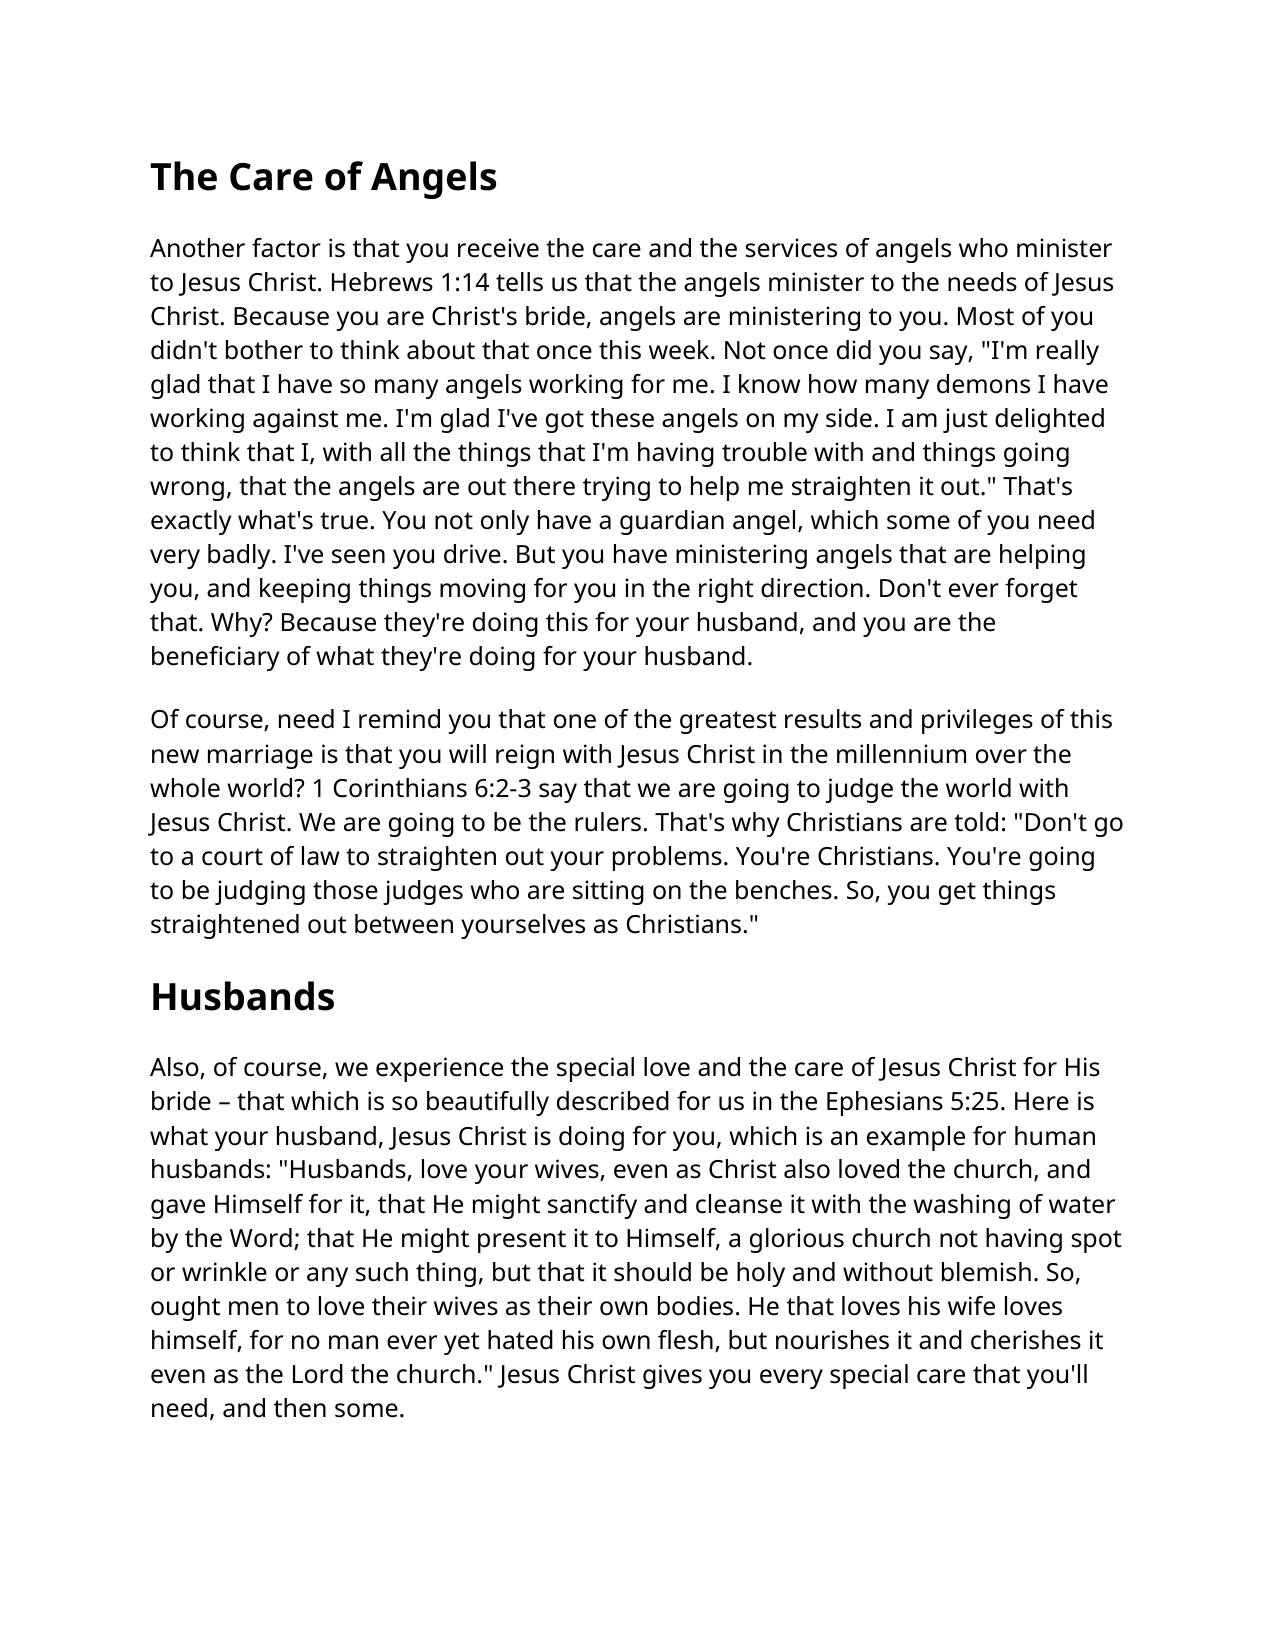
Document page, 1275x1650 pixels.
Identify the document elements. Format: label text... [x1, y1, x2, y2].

text Husbands [150, 970, 1125, 1021]
text Also, of course, we experience the special love and the care of Jesus Christ for His bride – that which is so beautifully described for us in the Ephesians 5:25. Here is what your husband, Jesus Christ is doing for you, which is an example for human husbands: "Husbands, love your wives, even as Christ also loved the church, and gave Himself for it, that He might sanctify and cleanse it with the washing of water by the Word; that He might present it to Himself, a glorious church not having spot or wrinkle or any such thing, but that it should be holy and without blemish. So, ought men to love their wives as their own bodies. He that loves his wife loves himself, for no man ever yet hated his own flesh, but nourishes it and cherishes it even as the Lord the church." Jesus Christ gives you every special care that you'll need, and then some. [150, 1050, 1125, 1425]
text Of course, need I remind you that one of the greatest results and privileges of this new marriage is that you will reign with Jesus Christ in the millennium over the whole world? 1 Corinthians 6:2-3 say that we are going to judge the world with Jesus Christ. We are going to be the rulers. That's why Christians are told: "Don't go to a court of law to straighten out your problems. You're Christians. You're going to be judging those judges who are sitting on the benches. So, you get things straightened out between yourselves as Christians." [150, 702, 1125, 941]
text Another factor is that you receive the care and the services of angels who minister to Jesus Christ. Hebrews 1:14 tells us that the angels minister to the needs of Jesus Christ. Because you are Christ's bride, angels are ministering to you. Most of you didn't bother to think about that once this week. Not once did you say, "I'm really glad that I have so many angels working for me. I know how many demons I have working against me. I'm glad I've got these angels on my side. I am just delighted to think that I, with all the things that I'm having trouble with and things going wrong, that the angels are out there trying to help me straighten it out." That's exactly what's true. You not only have a guardian angel, which some of you need very badly. I've seen you drive. But you have ministering angels that are helping you, and keeping things moving for you in the right direction. Don't ever forget that. Why? Because they're doing this for your husband, and you are the beneficiary of what they're doing for your husband. [150, 230, 1125, 673]
text The Care of Angels [150, 150, 1125, 201]
